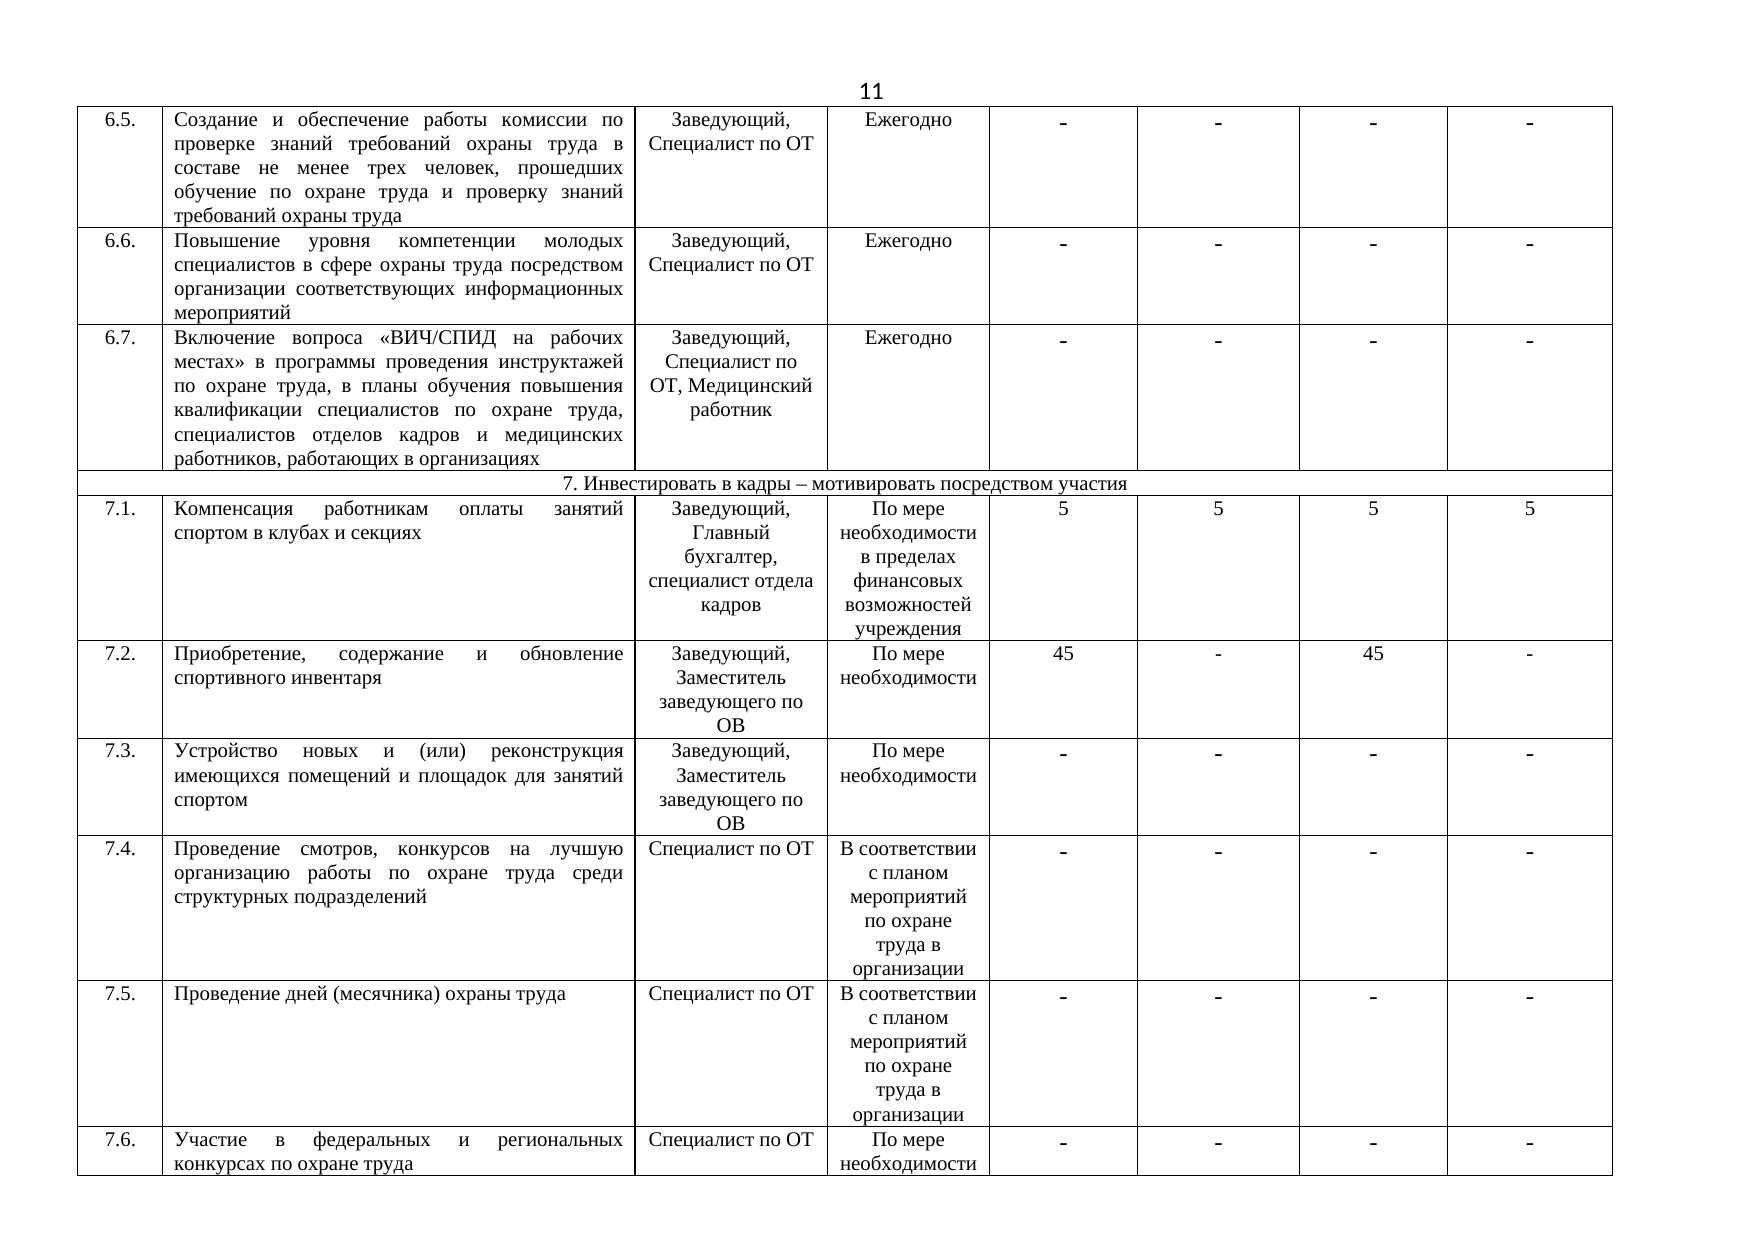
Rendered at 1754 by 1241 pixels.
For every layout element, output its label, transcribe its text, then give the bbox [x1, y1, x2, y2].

table_cell - [1300, 981, 1447, 1126]
table_cell - [1300, 1127, 1447, 1175]
table_cell 45 [1300, 641, 1447, 737]
table_cell - [1448, 107, 1612, 227]
table_cell 5 [1138, 496, 1299, 640]
table_cell - [1448, 739, 1612, 835]
table_cell Проведение смотров, конкурсов на лучшую организацию работы по охране труда среди структурных подразделений [163, 836, 634, 980]
table_cell 7.2. [78, 641, 162, 737]
table_cell 5 [1448, 496, 1612, 640]
table_cell Специалист по ОТ [636, 836, 827, 980]
table_cell 7. Инвестировать в кадры – мотивировать посредством участия [78, 471, 1612, 495]
table_cell - [1138, 981, 1299, 1126]
table_cell - [1138, 1127, 1299, 1175]
table_cell - [1448, 641, 1612, 737]
table_cell 7.3. [78, 739, 162, 835]
table_cell - [1138, 228, 1299, 324]
table_cell - [1448, 981, 1612, 1126]
table_cell Заведующий, Специалист по ОТ, Медицинский работник [636, 325, 827, 469]
table_cell - [990, 1127, 1137, 1175]
table_cell Специалист по ОТ [636, 981, 827, 1126]
table_cell - [1138, 739, 1299, 835]
table_cell Заведующий, Заместитель заведующего по ОВ [636, 739, 827, 835]
table_cell - [1138, 325, 1299, 469]
table_cell - [1448, 1127, 1612, 1175]
table_cell По мере необходимости [828, 739, 989, 835]
table_cell - [1138, 641, 1299, 737]
table_cell - [1300, 228, 1447, 324]
table_cell - [1448, 836, 1612, 980]
table_cell Создание и обеспечение работы комиссии по проверке знаний требований охраны труда в составе не менее трех человек, прошедших обучение по охране труда и проверку знаний требований охраны труда [163, 107, 634, 227]
table_cell 6.7. [78, 325, 162, 469]
table_cell - [990, 739, 1137, 835]
table_cell 5 [990, 496, 1137, 640]
table_cell - [1300, 836, 1447, 980]
table_cell Включение вопроса «ВИЧ/СПИД на рабочих местах» в программы проведения инструктажей по охране труда, в планы обучения повышения квалификации специалистов по охране труда, специалистов отделов кадров и медицинских работников, работающих в организациях [163, 325, 634, 469]
table_cell - [1300, 739, 1447, 835]
table_cell В соответствии с планом мероприятий по охране труда в организации [828, 836, 989, 980]
table_cell 7.1. [78, 496, 162, 640]
table_cell - [1138, 836, 1299, 980]
table_cell 7.6. [78, 1127, 162, 1175]
table_cell - [990, 981, 1137, 1126]
table_cell Специалист по ОТ [636, 1127, 827, 1175]
table_cell - [1448, 325, 1612, 469]
table_cell - [990, 228, 1137, 324]
table_cell Устройство новых и (или) реконструкция имеющихся помещений и площадок для занятий спортом [163, 739, 634, 835]
table_cell Заведующий, Главный бухгалтер, специалист отдела кадров [636, 496, 827, 640]
table_cell По мере необходимости [828, 1127, 989, 1175]
table_cell 6.6. [78, 228, 162, 324]
table_cell - [990, 836, 1137, 980]
table_cell 5 [1300, 496, 1447, 640]
table_cell По мере необходимости в пределах финансовых возможностей учреждения [828, 496, 989, 640]
table_cell - [990, 107, 1137, 227]
table_cell Ежегодно [828, 228, 989, 324]
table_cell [828, 981, 989, 1126]
table_cell Заведующий, Специалист по ОТ [636, 107, 827, 227]
table_cell - [1138, 107, 1299, 227]
table_cell По мере необходимости [828, 641, 989, 737]
table_cell 45 [990, 641, 1137, 737]
table_cell Ежегодно [828, 107, 989, 227]
table_cell Заведующий, Заместитель заведующего по ОВ [636, 641, 827, 737]
table_cell 7.5. [78, 981, 162, 1126]
table_cell 6.5. [78, 107, 162, 227]
table_cell Проведение дней (месячника) охраны труда [163, 981, 634, 1126]
table_cell - [1300, 325, 1447, 469]
table_cell Участие в федеральных и региональных конкурсах по охране труда [163, 1127, 634, 1175]
table_cell - [1300, 107, 1447, 227]
table_cell Заведующий, Специалист по ОТ [636, 228, 827, 324]
table_cell 7.4. [78, 836, 162, 980]
table_cell Приобретение, содержание и обновление спортивного инвентаря [163, 641, 634, 737]
table_cell - [990, 325, 1137, 469]
table_cell Ежегодно [828, 325, 989, 469]
table_cell - [1448, 228, 1612, 324]
table_cell Компенсация работникам оплаты занятий спортом в клубах и секциях [163, 496, 634, 640]
table_cell Повышение уровня компетенции молодых специалистов в сфере охраны труда посредством организации соответствующих информационных мероприятий [163, 228, 634, 324]
